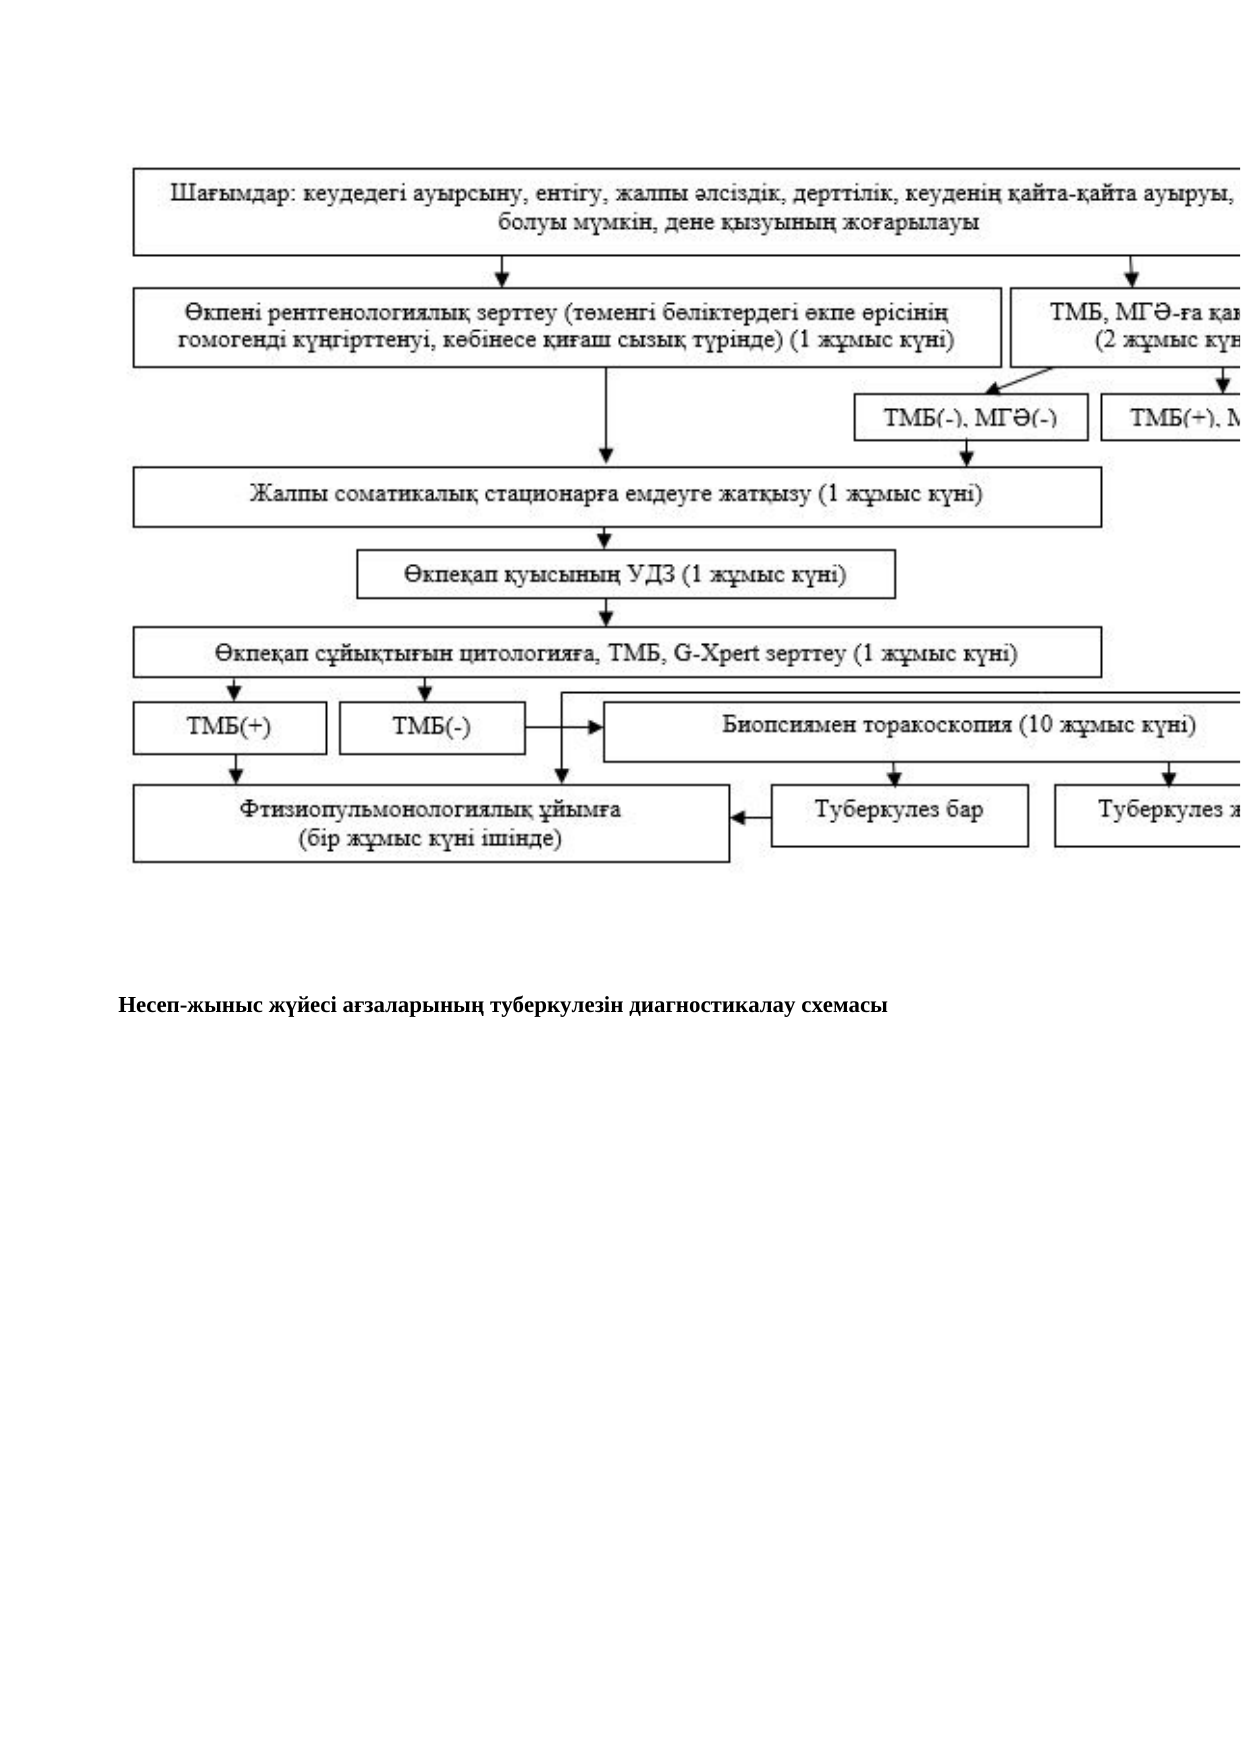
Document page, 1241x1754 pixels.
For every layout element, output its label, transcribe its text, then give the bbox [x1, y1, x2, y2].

text Несеп-жыныс жүйесі ағзаларының туберкулезін диагностикалау схемасы [112, 991, 1128, 1018]
picture [112, 150, 1241, 927]
